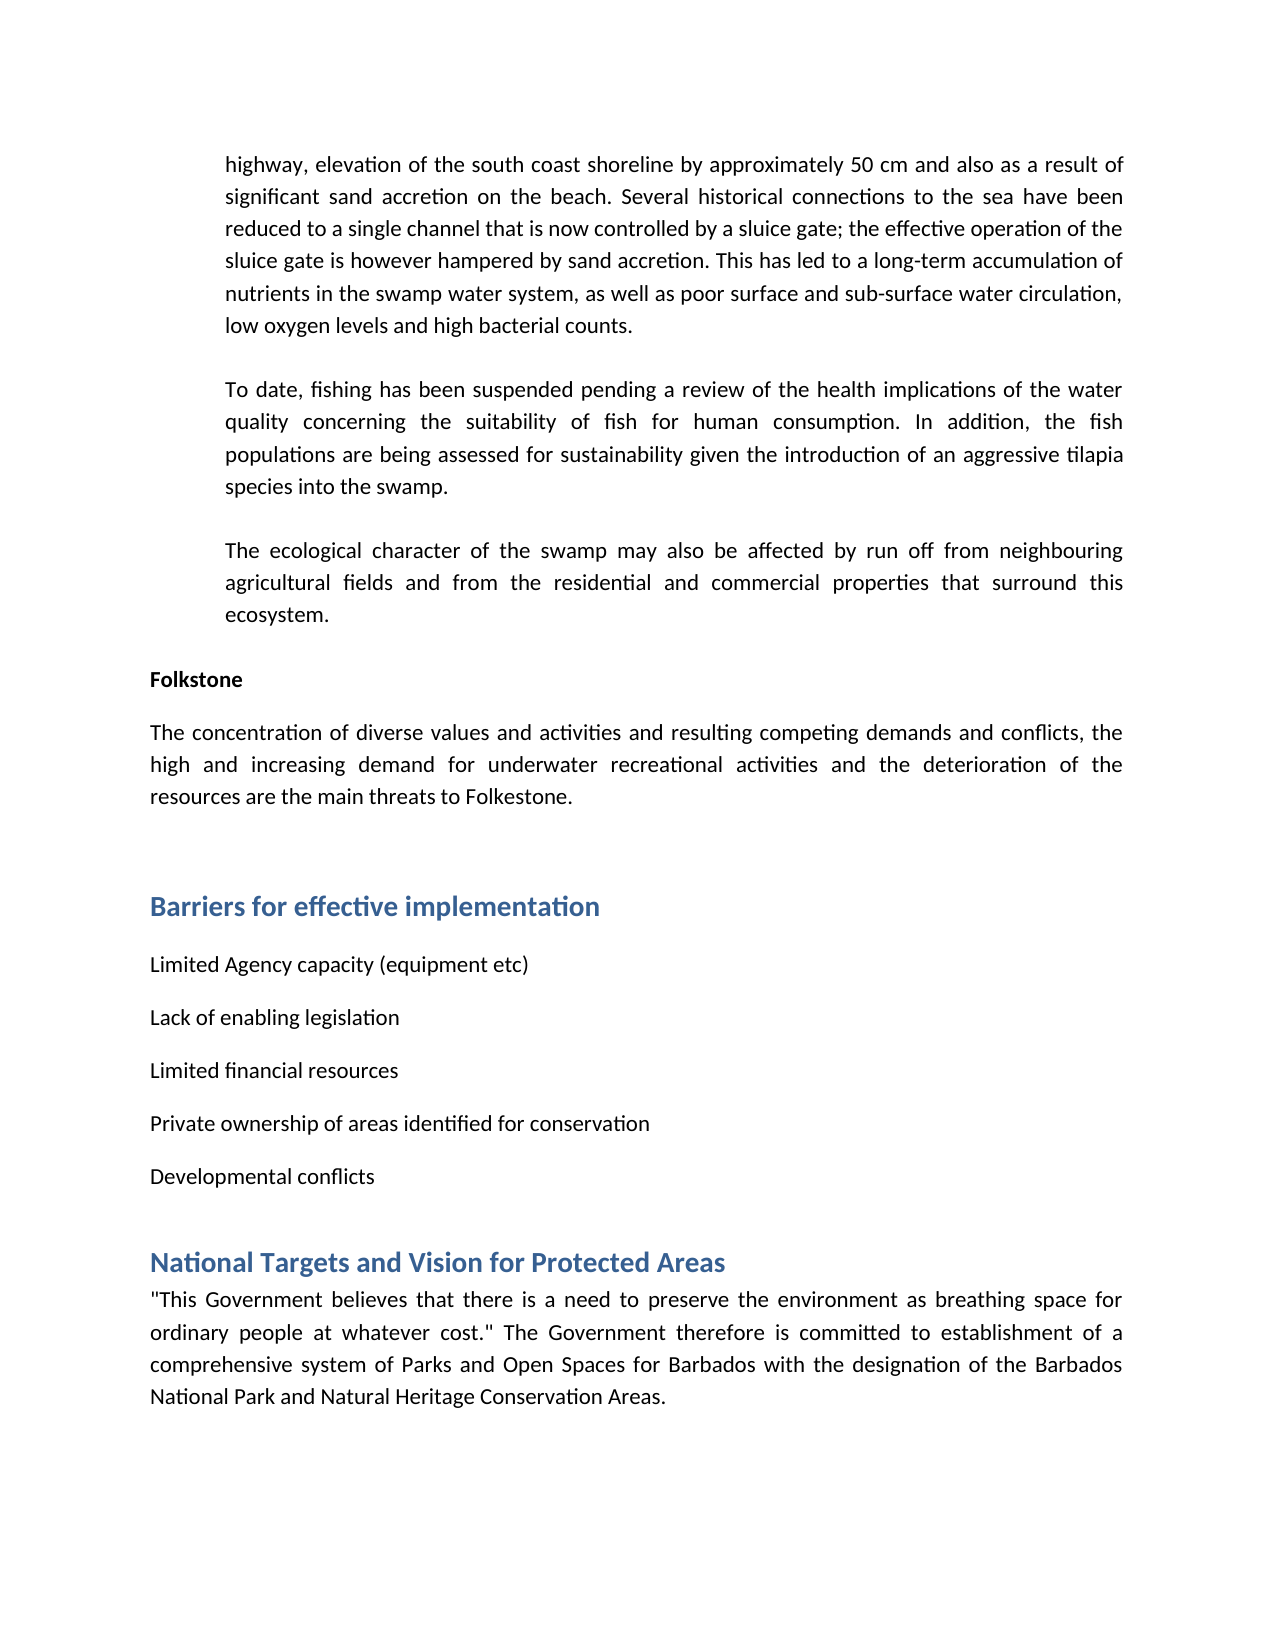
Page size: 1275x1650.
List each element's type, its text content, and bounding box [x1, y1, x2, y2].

text Limited Agency capacity (equipment etc) [150, 950, 1125, 978]
text Barriers for effective implementation [150, 888, 1125, 924]
text Limited financial resources [150, 1056, 1125, 1084]
text The ecological character of the swamp may also be affected by run off from neighbouring agricultural fields and from the residential and commercial properties that surround this ecosystem. [225, 536, 1125, 629]
text "This Government believes that there is a need to preserve the environment as breathing space for ordinary people at whatever cost." The Government therefore is committed to establishment of a comprehensive system of Parks and Open Spaces for Barbados with the designation of the Barbados National Park and Natural Heritage Conservation Areas. [150, 1285, 1125, 1410]
text Private ownership of areas identified for conservation [150, 1109, 1125, 1137]
text Developmental conflicts [150, 1162, 1125, 1190]
subtitle National Targets and Vision for Protected Areas [150, 1244, 1125, 1280]
text Folkstone [150, 665, 1125, 693]
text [225, 150, 1125, 339]
text The concentration of diverse values and activities and resulting competing demands and conflicts, the high and increasing demand for underwater recreational activities and the deterioration of the resources are the main threats to Folkestone. [150, 718, 1125, 810]
text Lack of enabling legislation [150, 1003, 1125, 1031]
text To date, fishing has been suspended pending a review of the health implications of the water quality concerning the suitability of fish for human consumption. In addition, the fish populations are being assessed for sustainability given the introduction of an aggressive tilapia species into the swamp. [225, 375, 1125, 500]
